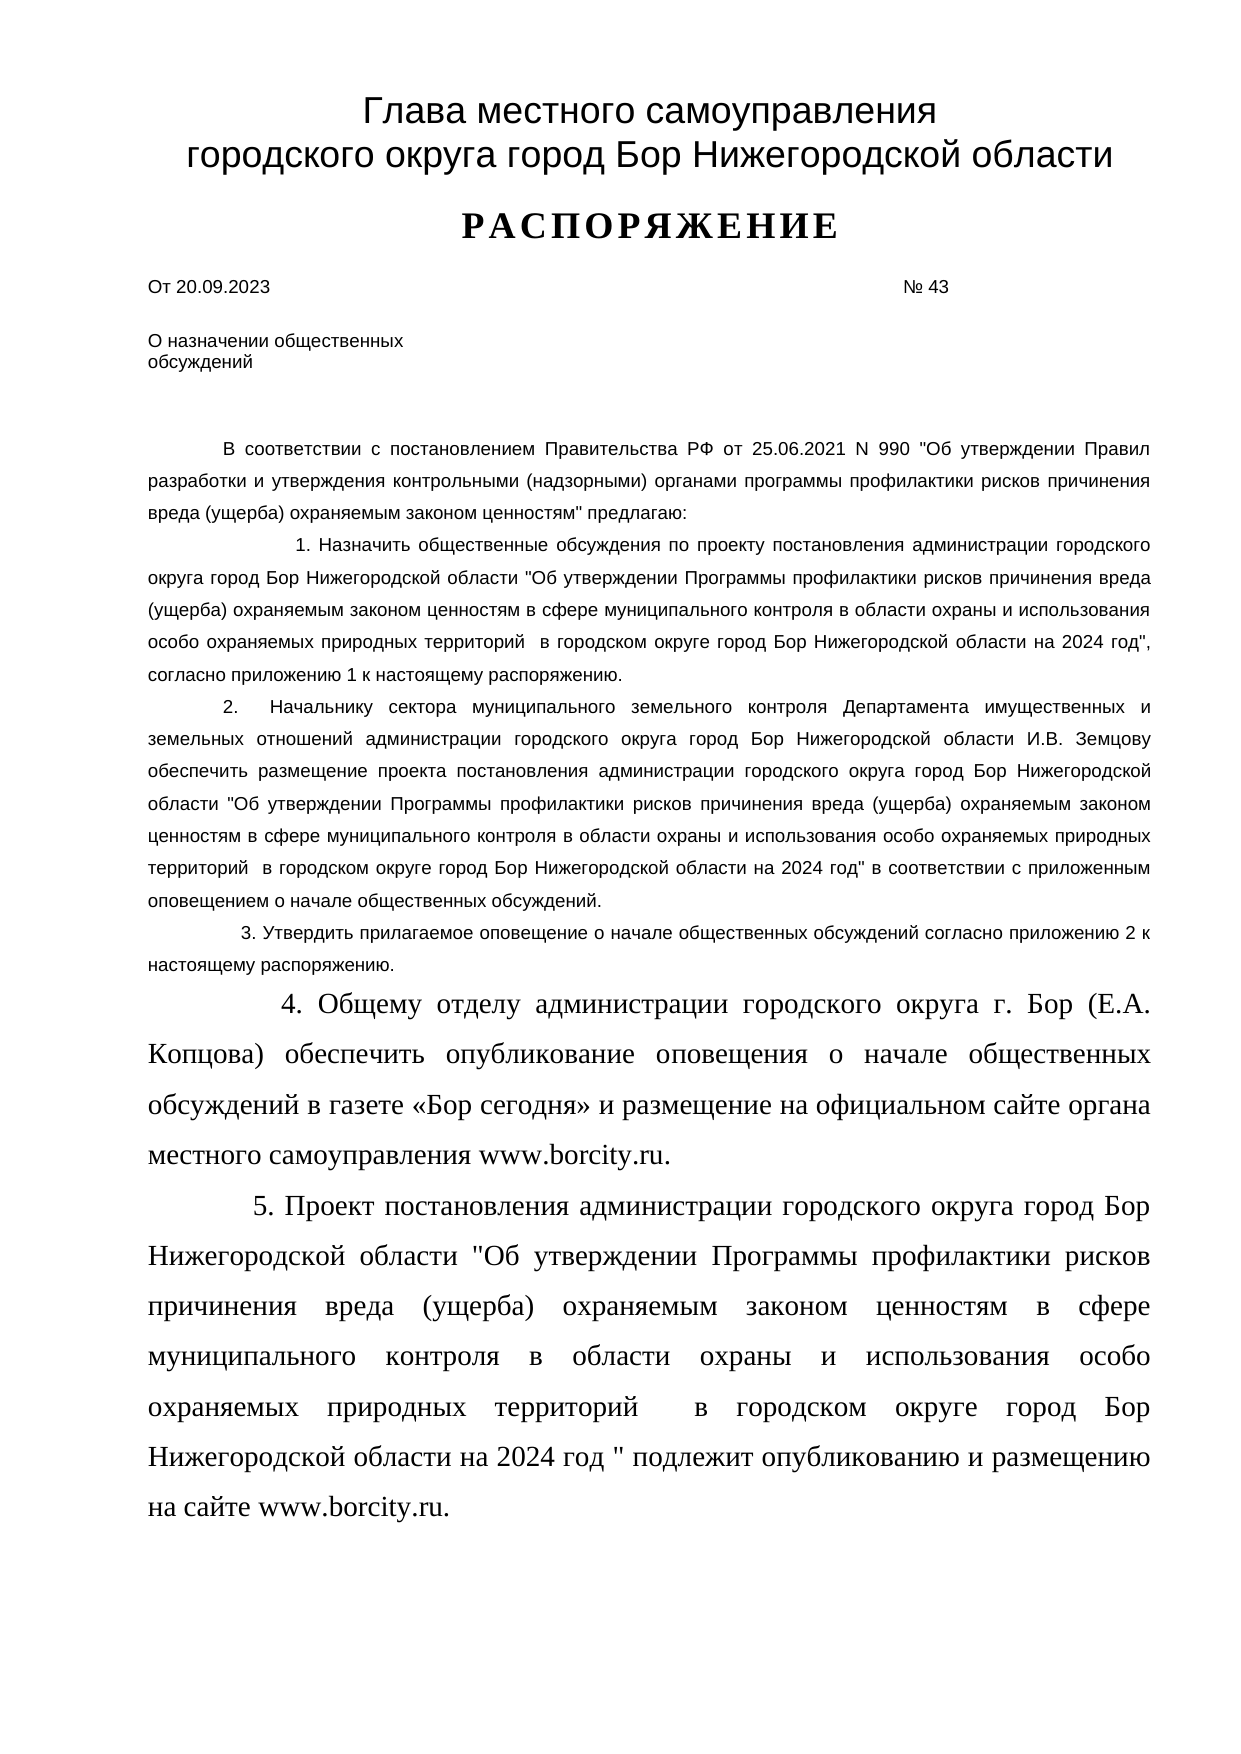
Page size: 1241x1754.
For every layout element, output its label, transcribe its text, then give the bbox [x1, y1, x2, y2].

text Глава местного самоуправления [148, 89, 1152, 132]
text РАСПОРЯЖЕНИЕ [148, 204, 1152, 247]
text 4. Общему отделу администрации городского округа г. Бор (Е.А. Копцова) обеспечить опубликование оповещения о начале общественных обсуждений в газете «Бор сегодня» и размещение на официальном сайте органа местного самоуправления www.borcity.ru. [148, 986, 1152, 1171]
text городского округа город Бор Нижегородской области [148, 132, 1152, 175]
text 5. Проект постановления администрации городского округа город Бор Нижегородской области "Об утверждении Программы профилактики рисков причинения вреда (ущерба) охраняемым законом ценностям в сфере муниципального контроля в области охраны и использования особо охраняемых природных территорий в городском округе город Бор Нижегородской области на 2024 год " подлежит опубликованию и размещению на сайте www.borcity.ru. [148, 1188, 1152, 1523]
text 2. Начальнику сектора муниципального земельного контроля Департамента имущественных и земельных отношений администрации городского округа город Бор Нижегородской области И.В. Земцову обеспечить размещение проекта постановления администрации городского округа город Бор Нижегородской области "Об утверждении Программы профилактики рисков причинения вреда (ущерба) охраняемым законом ценностям в сфере муниципального контроля в области охраны и использования особо охраняемых природных территорий в городском округе город Бор Нижегородской области на 2024 год" в соответствии с приложенным оповещением о начале общественных обсуждений. [148, 696, 1152, 911]
text В соответствии с постановлением Правительства РФ от 25.06.2021 N 990 "Об утверждении Правил разработки и утверждения контрольными (надзорными) органами программы профилактики рисков причинения вреда (ущерба) охраняемым законом ценностям" предлагаю: [148, 437, 1152, 523]
text От 20.09.2023 № 43 [148, 276, 1152, 297]
text обсуждений [148, 351, 1152, 373]
text 3. Утвердить прилагаемое оповещение о начале общественных обсуждений согласно приложению 2 к настоящему распоряжению. [148, 922, 1152, 976]
text 1. Назначить общественные обсуждения по проекту постановления администрации городского округа город Бор Нижегородской области "Об утверждении Программы профилактики рисков причинения вреда (ущерба) охраняемым законом ценностям в сфере муниципального контроля в области охраны и использования особо охраняемых природных территорий в городском округе город Бор Нижегородской области на 2024 год", согласно приложению 1 к настоящему распоряжению. [148, 534, 1152, 685]
text О назначении общественных [148, 329, 1152, 351]
